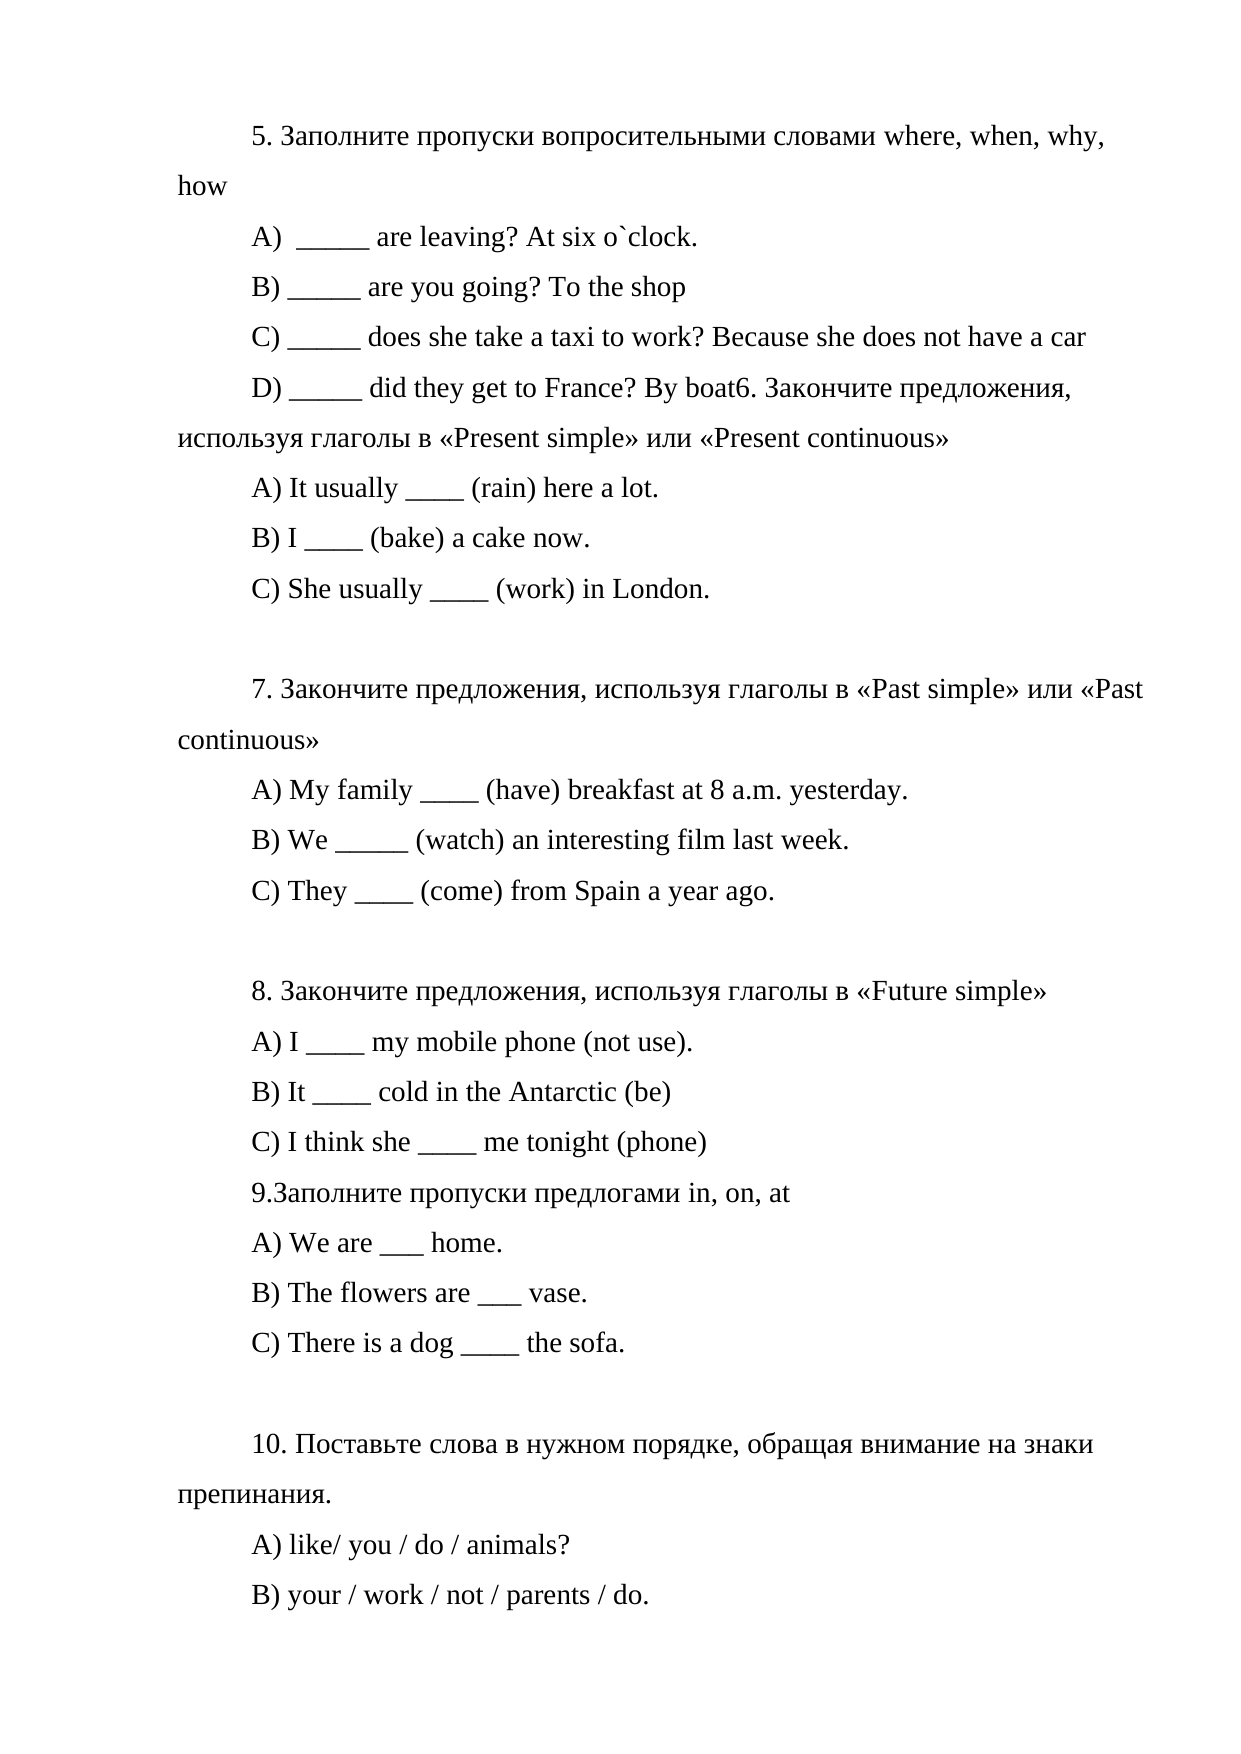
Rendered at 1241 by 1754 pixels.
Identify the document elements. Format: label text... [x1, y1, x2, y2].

text B) _____ are you going? To the shop [177, 269, 1152, 303]
text 5. Заполните пропуски вопросительными словами where, when, why, how [177, 118, 1152, 202]
text A) like/ you / do / animals? [177, 1527, 1152, 1560]
text A) _____ are leaving? At six o`clock. [177, 219, 1152, 252]
text C) There is a dog ____ the sofa. [177, 1326, 1152, 1359]
text A) I ____ my mobile phone (not use). [177, 1024, 1152, 1057]
text B) I ____ (bake) a cake now. [177, 521, 1152, 554]
text 9.Заполните пропуски предлогами in, on, at [177, 1175, 1152, 1208]
text A) We are ___ home. [177, 1225, 1152, 1258]
text C) I think she ____ me tonight (phone) [177, 1124, 1152, 1158]
text C) She usually ____ (work) in London. [177, 571, 1152, 604]
text 7. Закончите предложения, используя глаголы в «Past simple» или «Past continuous» [177, 672, 1152, 755]
text A) My family ____ (have) breakfast at 8 a.m. yesterday. [177, 772, 1152, 806]
text C) They ____ (come) from Spain a year ago. [177, 873, 1152, 906]
text 8. Закончите предложения, используя глаголы в «Future simple» [177, 973, 1152, 1007]
text B) We _____ (watch) an interesting film last week. [177, 822, 1152, 856]
text B) The flowers are ___ vase. [177, 1275, 1152, 1309]
text B) It ____ cold in the Antarctic (be) [177, 1074, 1152, 1108]
text A) It usually ____ (rain) here a lot. [177, 470, 1152, 504]
text D) _____ did they get to France? By boat6. Закончите предложения, используя глаголы в «Present simple» или «Present continuous» [177, 370, 1152, 453]
text C) _____ does she take a taxi to work? Because she does not have a car [177, 319, 1152, 353]
text 10. Поставьте слова в нужном порядке, обращая внимание на знаки препинания. [177, 1426, 1152, 1510]
text B) your / work / not / parents / do. [177, 1577, 1152, 1611]
